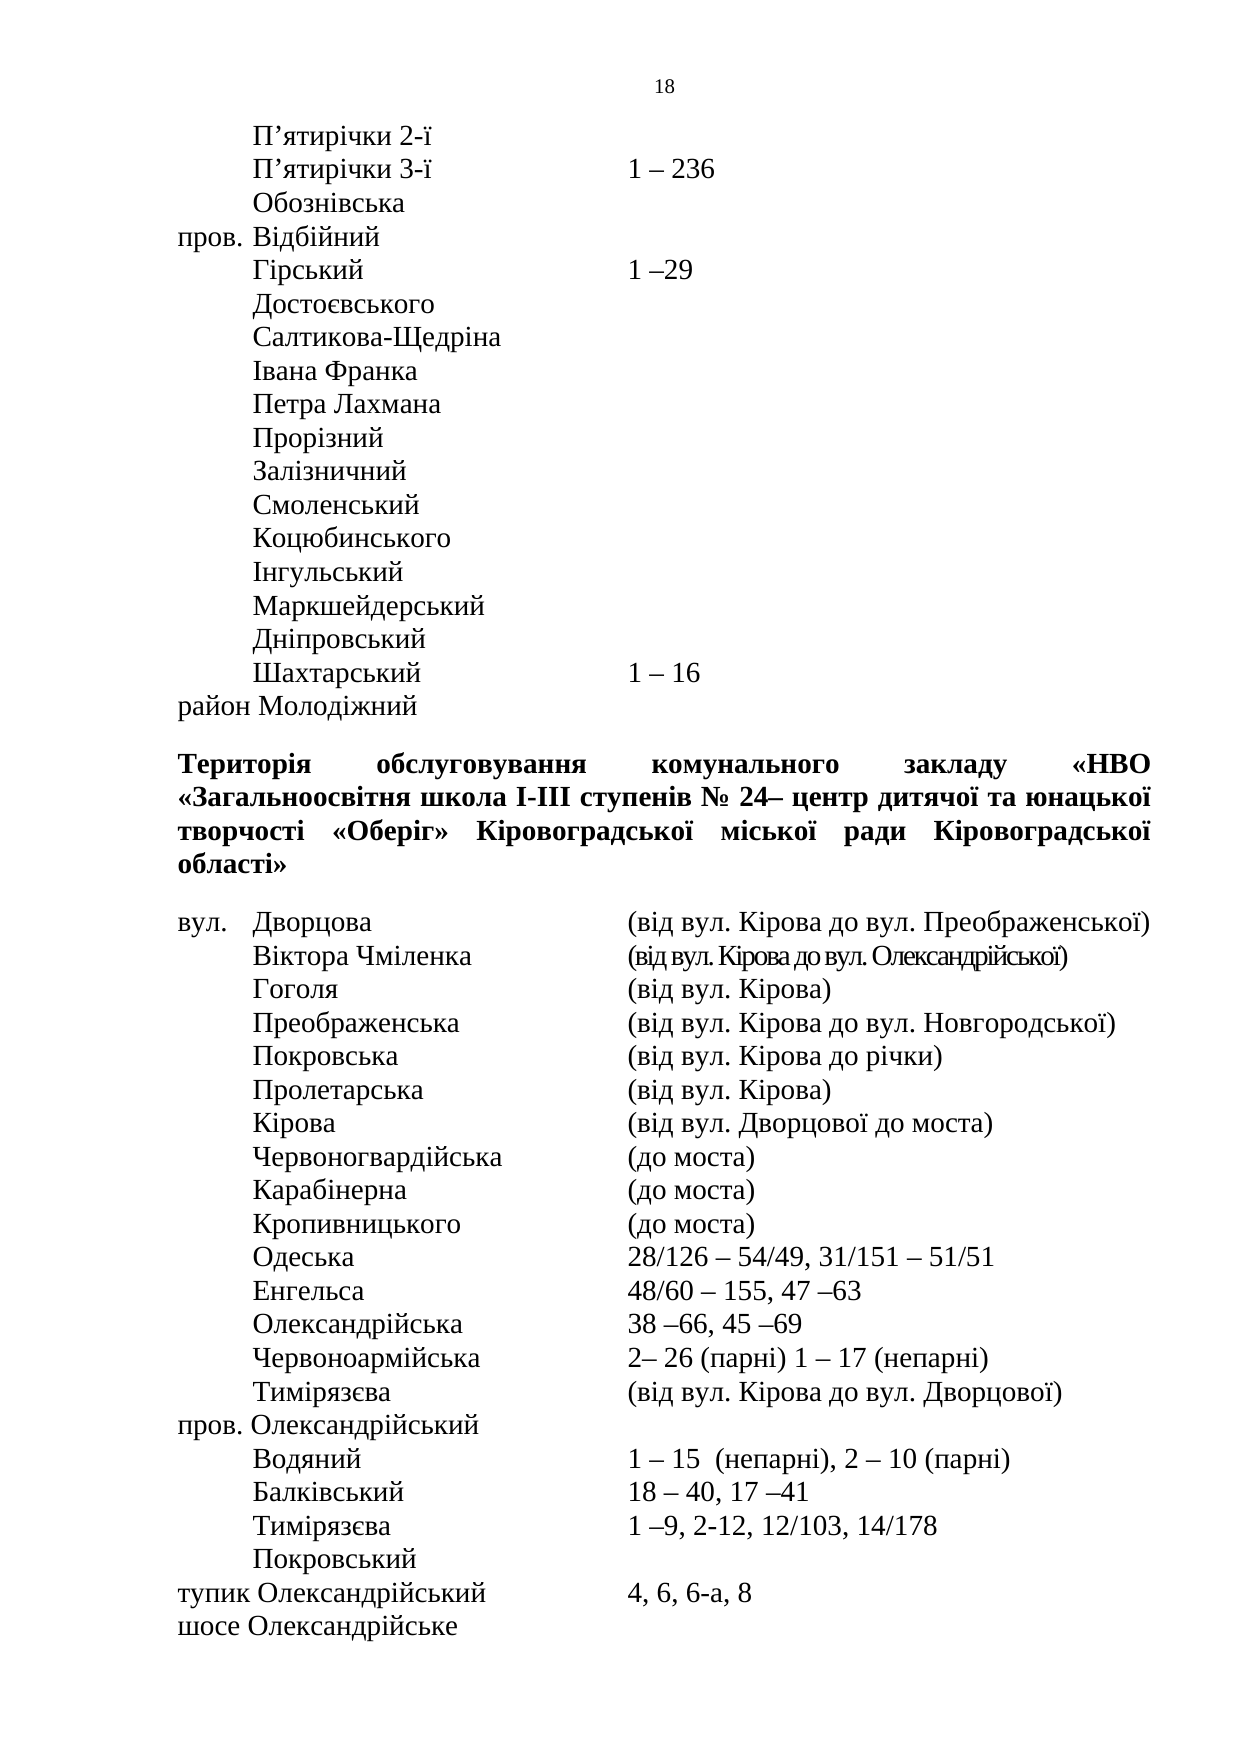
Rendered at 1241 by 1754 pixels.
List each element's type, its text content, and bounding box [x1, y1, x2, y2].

text Одеська 28/126 – 54/49, 31/151 – 51/51 [177, 1239, 1152, 1273]
text Тимірязєва (від вул. Кірова до вул. Дворцової) [177, 1374, 1152, 1407]
text П’ятирічки 3-ї 1 – 236 [177, 152, 1152, 185]
text Енгельса 48/60 – 155, 47 –63 [177, 1273, 1152, 1307]
text Преображенська (від вул. Кірова до вул. Новгородської) [177, 1005, 1152, 1038]
text Івана Франка [177, 353, 1152, 386]
text Дніпровський [177, 621, 1152, 655]
text Віктора Чміленка (від вул. Кірова до вул. Олександрійської) [252, 938, 1152, 971]
text пров. Відбійний [177, 219, 1152, 252]
text Достоєвського [177, 286, 1152, 319]
text Червоноармійська 2– 26 (парні) 1 – 17 (непарні) [177, 1340, 1152, 1374]
text Прорізний [177, 420, 1152, 453]
text Покровський [177, 1541, 1152, 1575]
text Пролетарська (від вул. Кірова) [177, 1072, 1152, 1105]
text Інгульський [177, 554, 1152, 588]
text Кропивницького (до моста) [177, 1206, 1152, 1239]
text П’ятирічки 2-ї [177, 118, 1152, 152]
text тупик Олександрійський 4, 6, 6-а, 8 [177, 1575, 1152, 1608]
text вул. Дворцова (від вул. Кірова до вул. Преображенської) [177, 904, 1152, 938]
text Залізничний [177, 453, 1152, 487]
text Кірова (від вул. Дворцової до моста) [177, 1105, 1152, 1139]
text Коцюбинського [177, 521, 1152, 554]
text Тимірязєва 1 –9, 2-12, 12/103, 14/178 [177, 1508, 1152, 1541]
text Шахтарський 1 – 16 [177, 655, 1152, 688]
text Петра Лахмана [177, 386, 1152, 420]
text Салтикова-Щедріна [177, 319, 1152, 353]
text Маркшейдерський [177, 588, 1152, 621]
text Олександрійська 38 –66, 45 –69 [177, 1307, 1152, 1340]
text Територія обслуговування комунального закладу «НВО «Загальноосвітня школа І-ІІІ ступенів № 24– центр дитячої та юнацької творчості «Оберіг» Кіровоградської міської ради Кіровоградської області» [177, 746, 1152, 880]
text пров. Олександрійський [177, 1407, 1152, 1441]
text Гірський 1 –29 [177, 252, 1152, 286]
text Покровська (від вул. Кірова до річки) [177, 1038, 1152, 1072]
text Смоленський [177, 487, 1152, 521]
text шосе Олександрійське [177, 1608, 1152, 1642]
text Червоногвардійська (до моста) [177, 1139, 1152, 1172]
text район Молодіжний [177, 688, 1152, 722]
text Гоголя (від вул. Кірова) [177, 971, 1152, 1005]
text Балківський 18 – 40, 17 –41 [177, 1474, 1152, 1508]
text Водяний 1 – 15 (непарні), 2 – 10 (парні) [177, 1441, 1152, 1474]
text Карабінерна (до моста) [177, 1172, 1152, 1206]
text Обознівська [177, 185, 1152, 219]
